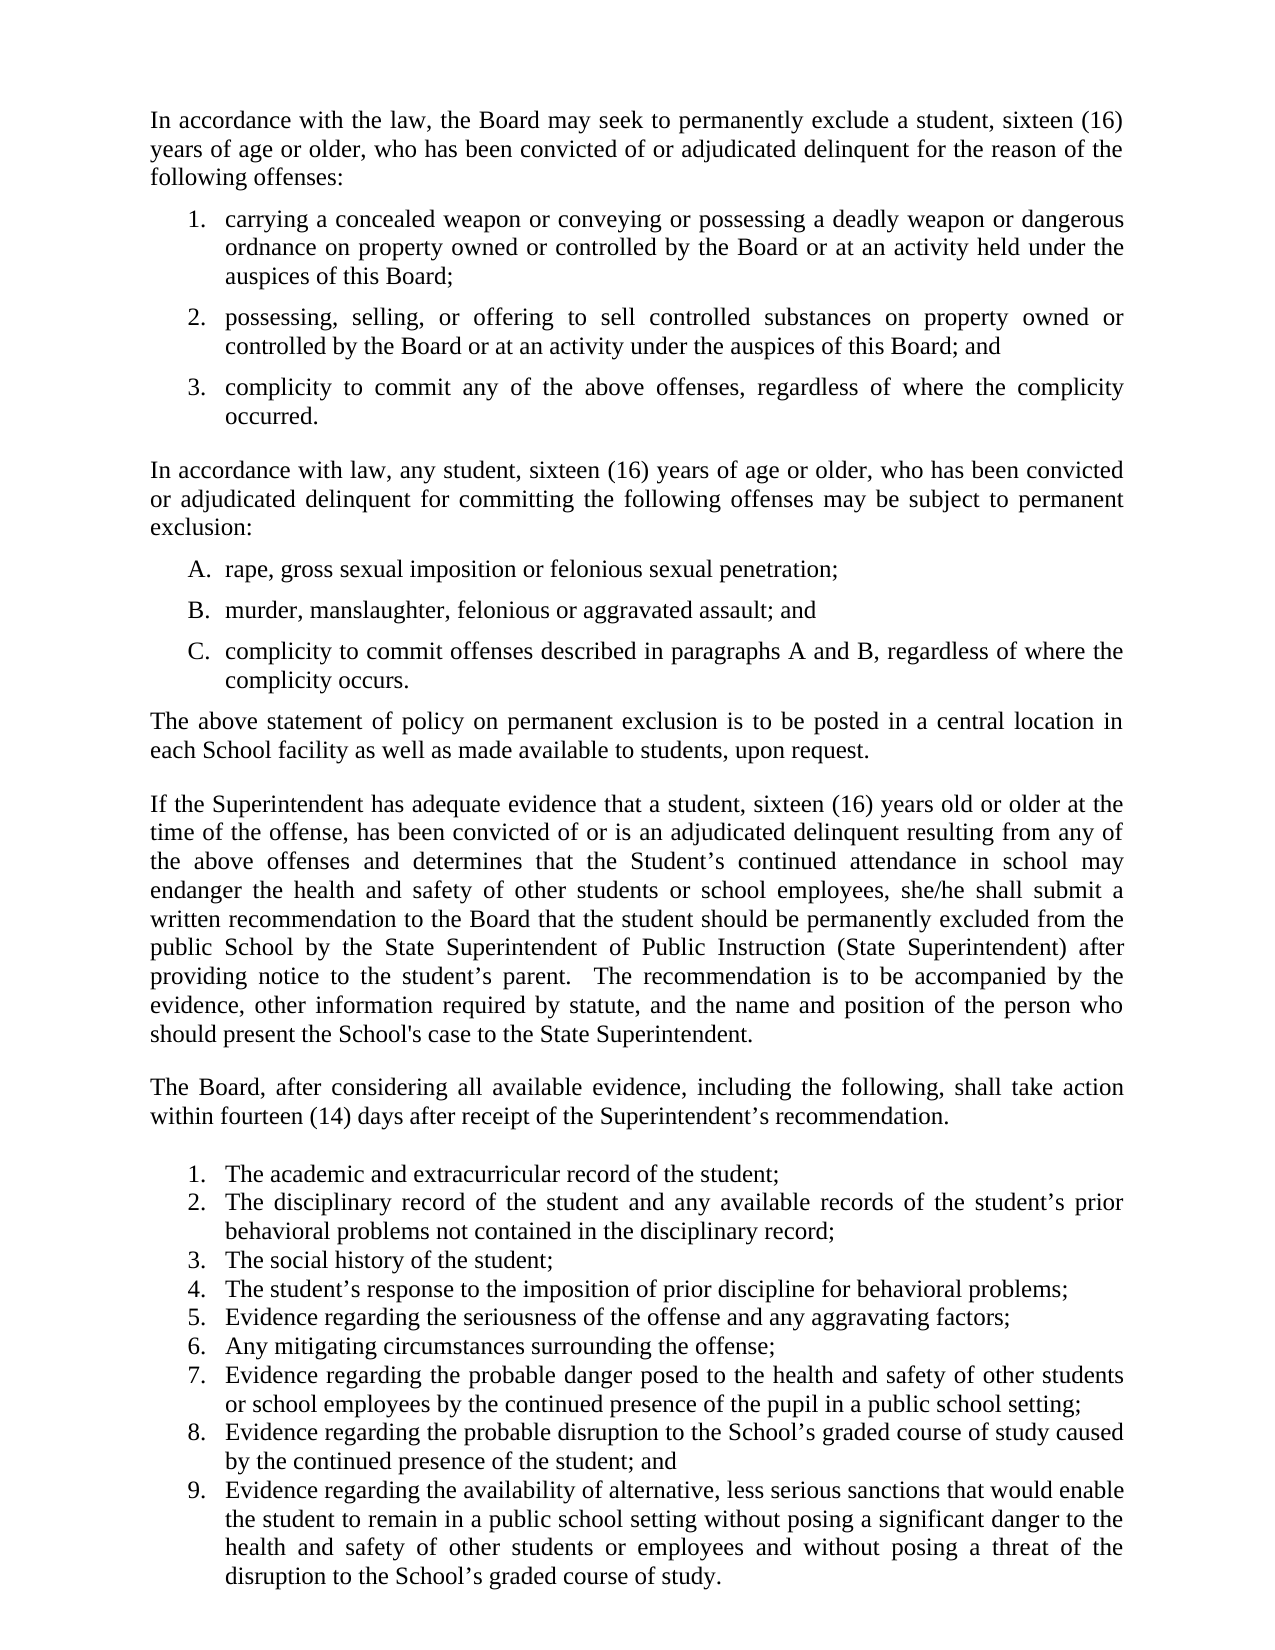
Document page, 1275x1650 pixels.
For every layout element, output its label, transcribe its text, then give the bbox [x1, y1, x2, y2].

list The social history of the student; [187, 1245, 1125, 1274]
text If the Superintendent has adequate evidence that a student, sixteen (16) years old or older at the time of the offense, has been convicted of or is an adjudicated delinquent resulting from any of the above offenses and determines that the Student’s continued attendance in school may endanger the health and safety of other students or school employees, she/he shall submit a written recommendation to the Board that the student should be permanently excluded from the public School by the State Superintendent of Public Instruction (State Superintendent) after providing notice to the student’s parent. The recommendation is to be accompanied by the evidence, other information required by statute, and the name and position of the person who should present the School's case to the State Superintendent. [150, 789, 1125, 1047]
list murder, manslaughter, felonious or aggravated assault; and [187, 595, 1125, 624]
list carrying a concealed weapon or conveying or possessing a deadly weapon or dangerous ordnance on property owned or controlled by the Board or at an activity held under the auspices of this Board; [187, 204, 1125, 290]
text The Board, after considering all available evidence, including the following, shall take action within fourteen (14) days after receipt of the Superintendent’s recommendation. [150, 1072, 1125, 1130]
list Evidence regarding the probable disruption to the School’s graded course of study caused by the continued presence of the student; and [187, 1417, 1125, 1475]
list The academic and extracurricular record of the student; [187, 1159, 1125, 1187]
list complicity to commit offenses described in paragraphs A and B, regardless of where the complicity occurs. [187, 636, 1125, 694]
list Evidence regarding the availability of alternative, less serious sanctions that would enable the student to remain in a public school setting without posing a significant danger to the health and safety of other students or employees and without posing a threat of the disruption to the School’s graded course of study. [187, 1475, 1125, 1590]
text In accordance with law, any student, sixteen (16) years of age or older, who has been convicted or adjudicated delinquent for committing the following offenses may be subject to permanent exclusion: [150, 455, 1125, 541]
list Evidence regarding the seriousness of the offense and any aggravating factors; [187, 1302, 1125, 1331]
list possessing, selling, or offering to sell controlled substances on property owned or controlled by the Board or at an activity under the auspices of this Board; and [187, 302, 1125, 360]
list Evidence regarding the probable danger posed to the health and safety of other students or school employees by the continued presence of the pupil in a public school setting; [187, 1360, 1125, 1417]
list Any mitigating circumstances surrounding the offense; [187, 1331, 1125, 1360]
list The student’s response to the imposition of prior discipline for behavioral problems; [187, 1274, 1125, 1302]
list rape, gross sexual imposition or felonious sexual penetration; [187, 554, 1125, 582]
list The disciplinary record of the student and any available records of the student’s prior behavioral problems not contained in the disciplinary record; [187, 1187, 1125, 1245]
text In accordance with the law, the Board may seek to permanently exclude a student, sixteen (16) years of age or older, who has been convicted of or adjudicated delinquent for the reason of the following offenses: [150, 105, 1125, 191]
list complicity to commit any of the above offenses, regardless of where the complicity occurred. [187, 372, 1125, 430]
text The above statement of policy on permanent exclusion is to be posted in a central location in each School facility as well as made available to students, upon request. [150, 706, 1125, 764]
